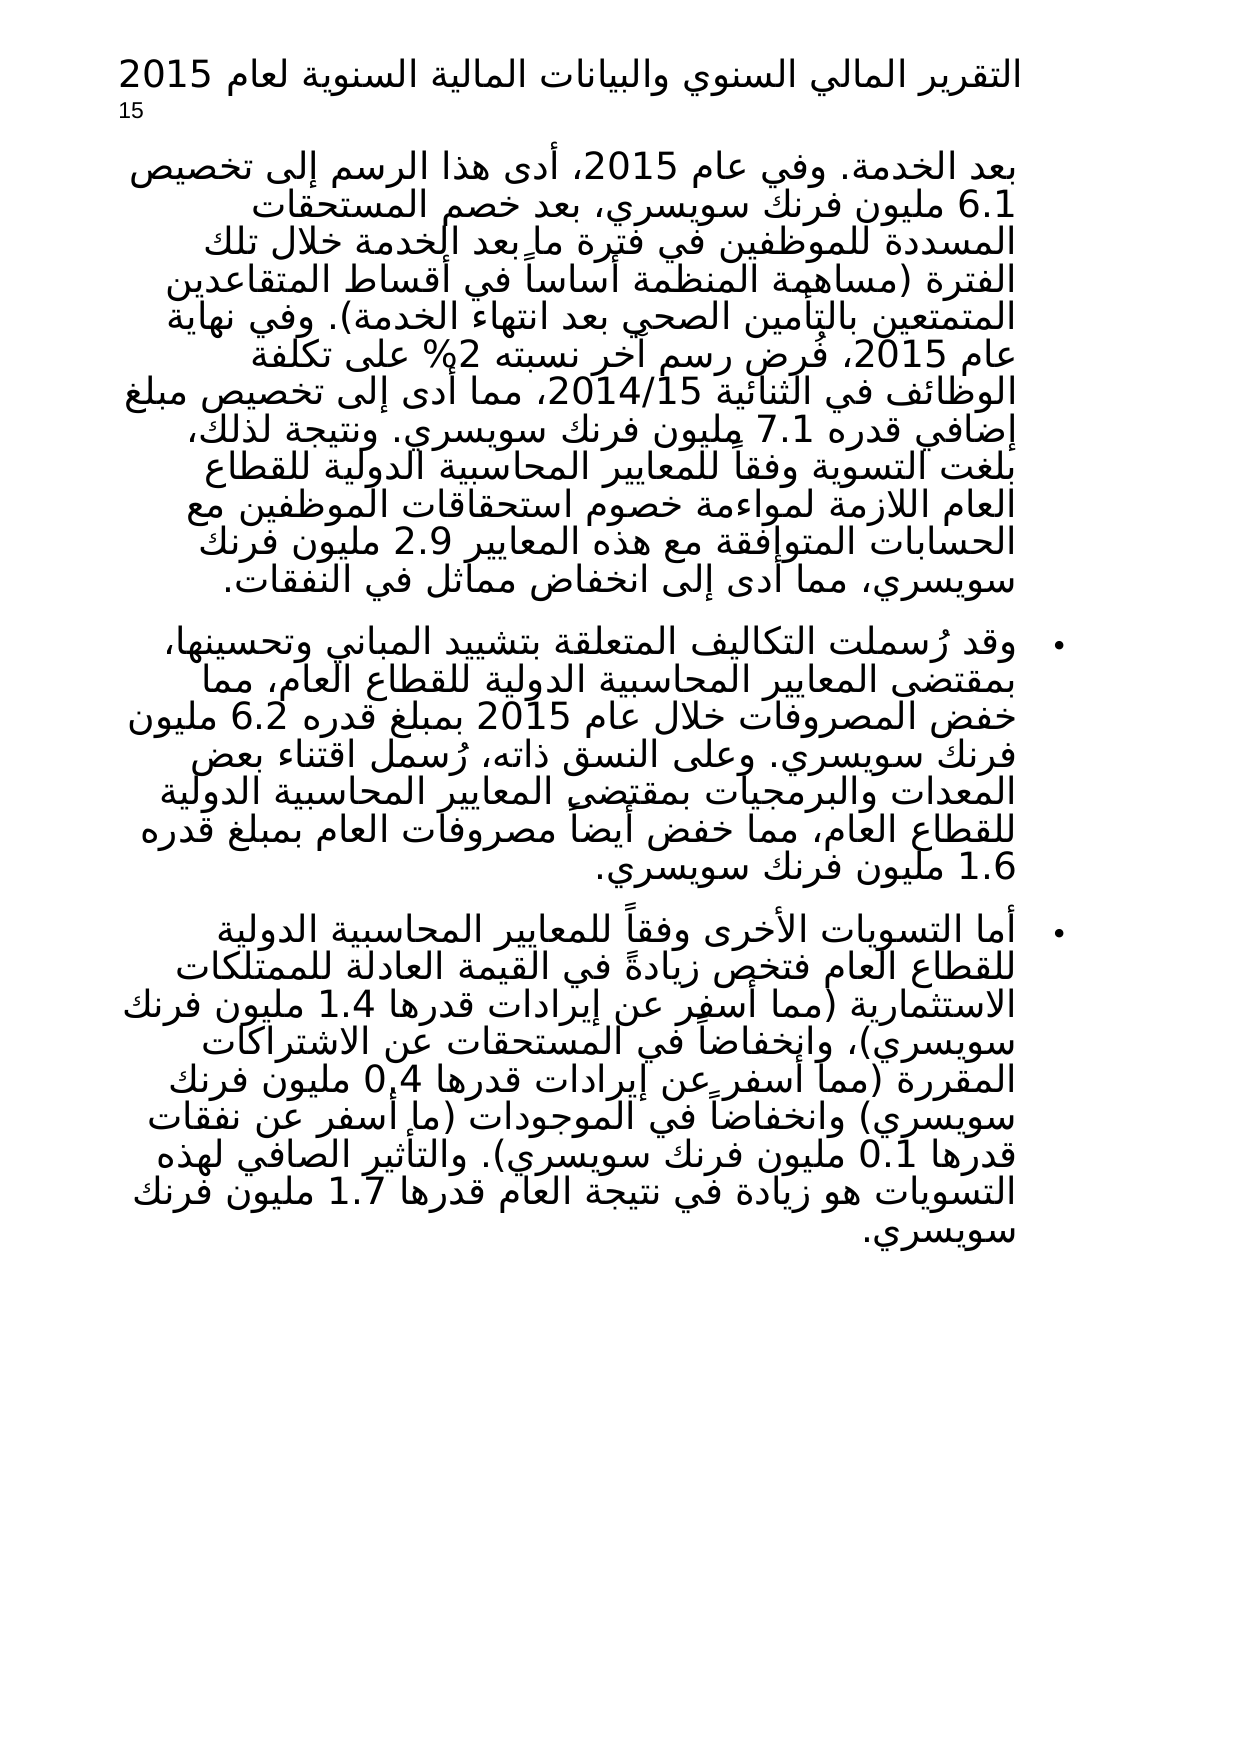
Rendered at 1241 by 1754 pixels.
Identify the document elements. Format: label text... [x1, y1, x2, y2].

list ‏أما التسويات الأخرى وفقاً للمعايير المحاسبية الدولية للقطاع العام فتخص زيادةً في القيمة العادلة للممتلكات الاستثمارية (مما أسفر عن إيرادات قدرها 1.4 مليون فرنك سويسري)، وانخفاضاً في المستحقات عن الاشتراكات المقررة (مما أسفر عن إيرادات قدرها 0.4 مليون فرنك سويسري) وانخفاضاً في الموجودات (ما أسفر عن نفقات قدرها 0.1 مليون فرنك سويسري). والتأثير الصافي لهذه التسويات هو زيادة في نتيجة العام قدرها 1.7 مليون فرنك سويسري. [118, 912, 1055, 1249]
list وقد رُسملت التكاليف المتعلقة بتشييد المباني وتحسينها، بمقتضى المعايير المحاسبية الدولية للقطاع العام، مما خفض المصروفات خلال عام 2015 بمبلغ قدره 6.2 مليون فرنك سويسري. وعلى النسق ذاته، رُسمل اقتناء بعض المعدات والبرمجيات بمقتضى المعايير المحاسبية الدولية للقطاع العام، مما خفض أيضاً مصروفات العام بمبلغ قدره 1.6 مليون فرنك سويسري. [118, 624, 1055, 887]
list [118, 149, 1055, 599]
